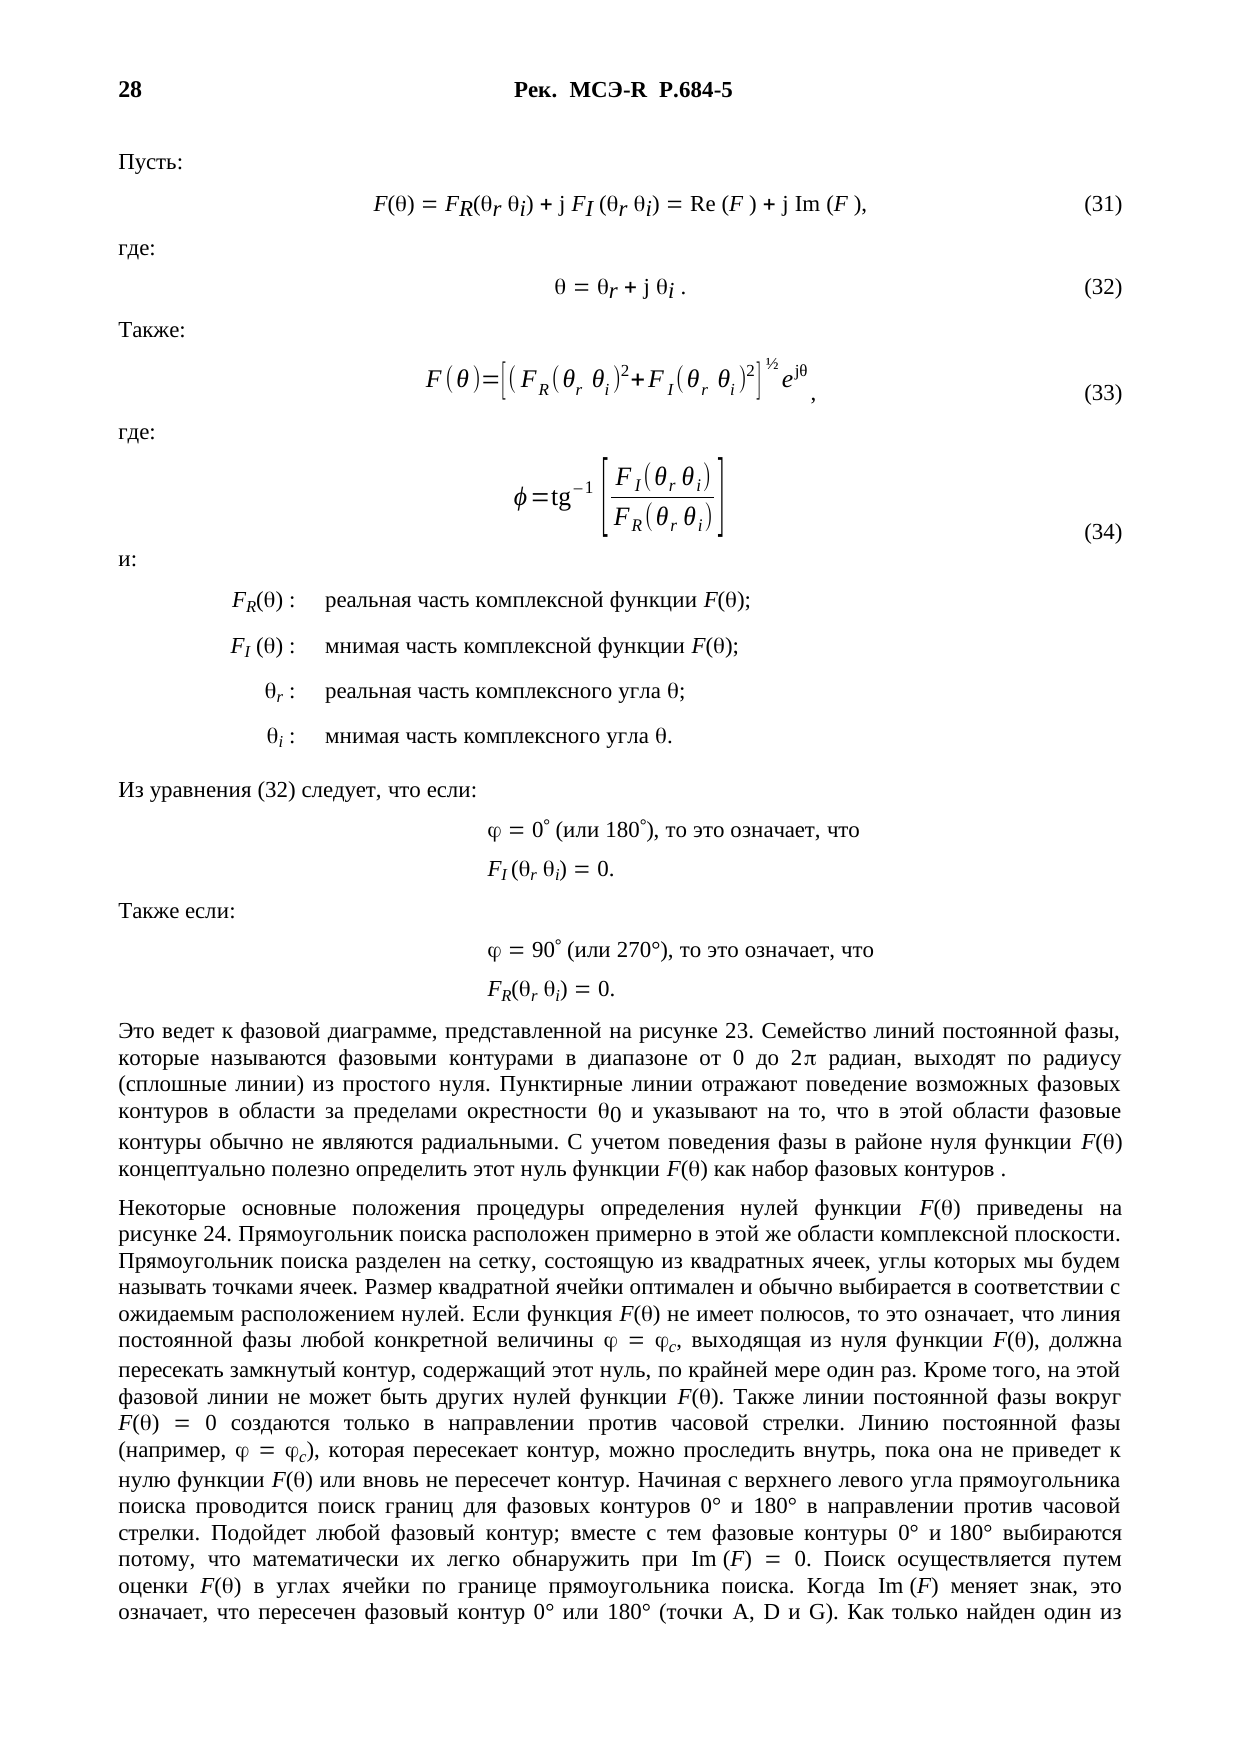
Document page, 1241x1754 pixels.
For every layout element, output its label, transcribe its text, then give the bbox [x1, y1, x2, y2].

text , (33) [118, 355, 1122, 405]
text где: [118, 233, 1122, 260]
text   90 (или 270°), то это означает, что [118, 936, 1122, 962]
text Из уравнения (32) следует, что если: [118, 776, 1122, 803]
text FR(r i)  0. [118, 975, 1122, 1004]
text FI () : мнимая часть комплексной функции F(); [118, 628, 1122, 661]
text   0 (или 180), то это означает, что [118, 815, 1122, 842]
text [118, 1193, 1122, 1625]
text r : реальная часть комплексного угла ; [118, 674, 1122, 706]
text FR() : реальная часть комплексной функции F(); [118, 583, 1122, 616]
text Пусть: [118, 148, 1122, 174]
text i : мнимая часть комплексного угла . [118, 719, 1122, 751]
text (34) [118, 457, 1122, 544]
text FI (r i)  0. [118, 854, 1122, 884]
text Это ведет к фазовой диаграмме, представленной на рисунке 23. Семейство линий постоянной фазы, которые называются фазовыми контурами в диапазоне от 0 до 2 радиан, выходят по радиусу (сплошные линии) из простого нуля. Пунктирные линии отражают поведение возможных фазовых контуров в области за пределами окрестности 0 и указывают на то, что в этой области фазовые контуры обычно не являются радиальными. С учетом поведения фазы в районе нуля функции F() концептуально полезно определить этот нуль функции F() как набор фазовых контуров . [118, 1017, 1122, 1181]
text где: [118, 418, 1122, 444]
text   r  j i . (32) [118, 272, 1122, 304]
text и: [118, 544, 1122, 571]
text F()  FR(r i)  j FI (r i)  Re (F )  j Im (F ), (31) [118, 187, 1122, 221]
text Также если: [118, 897, 1122, 923]
text Также: [118, 316, 1122, 343]
